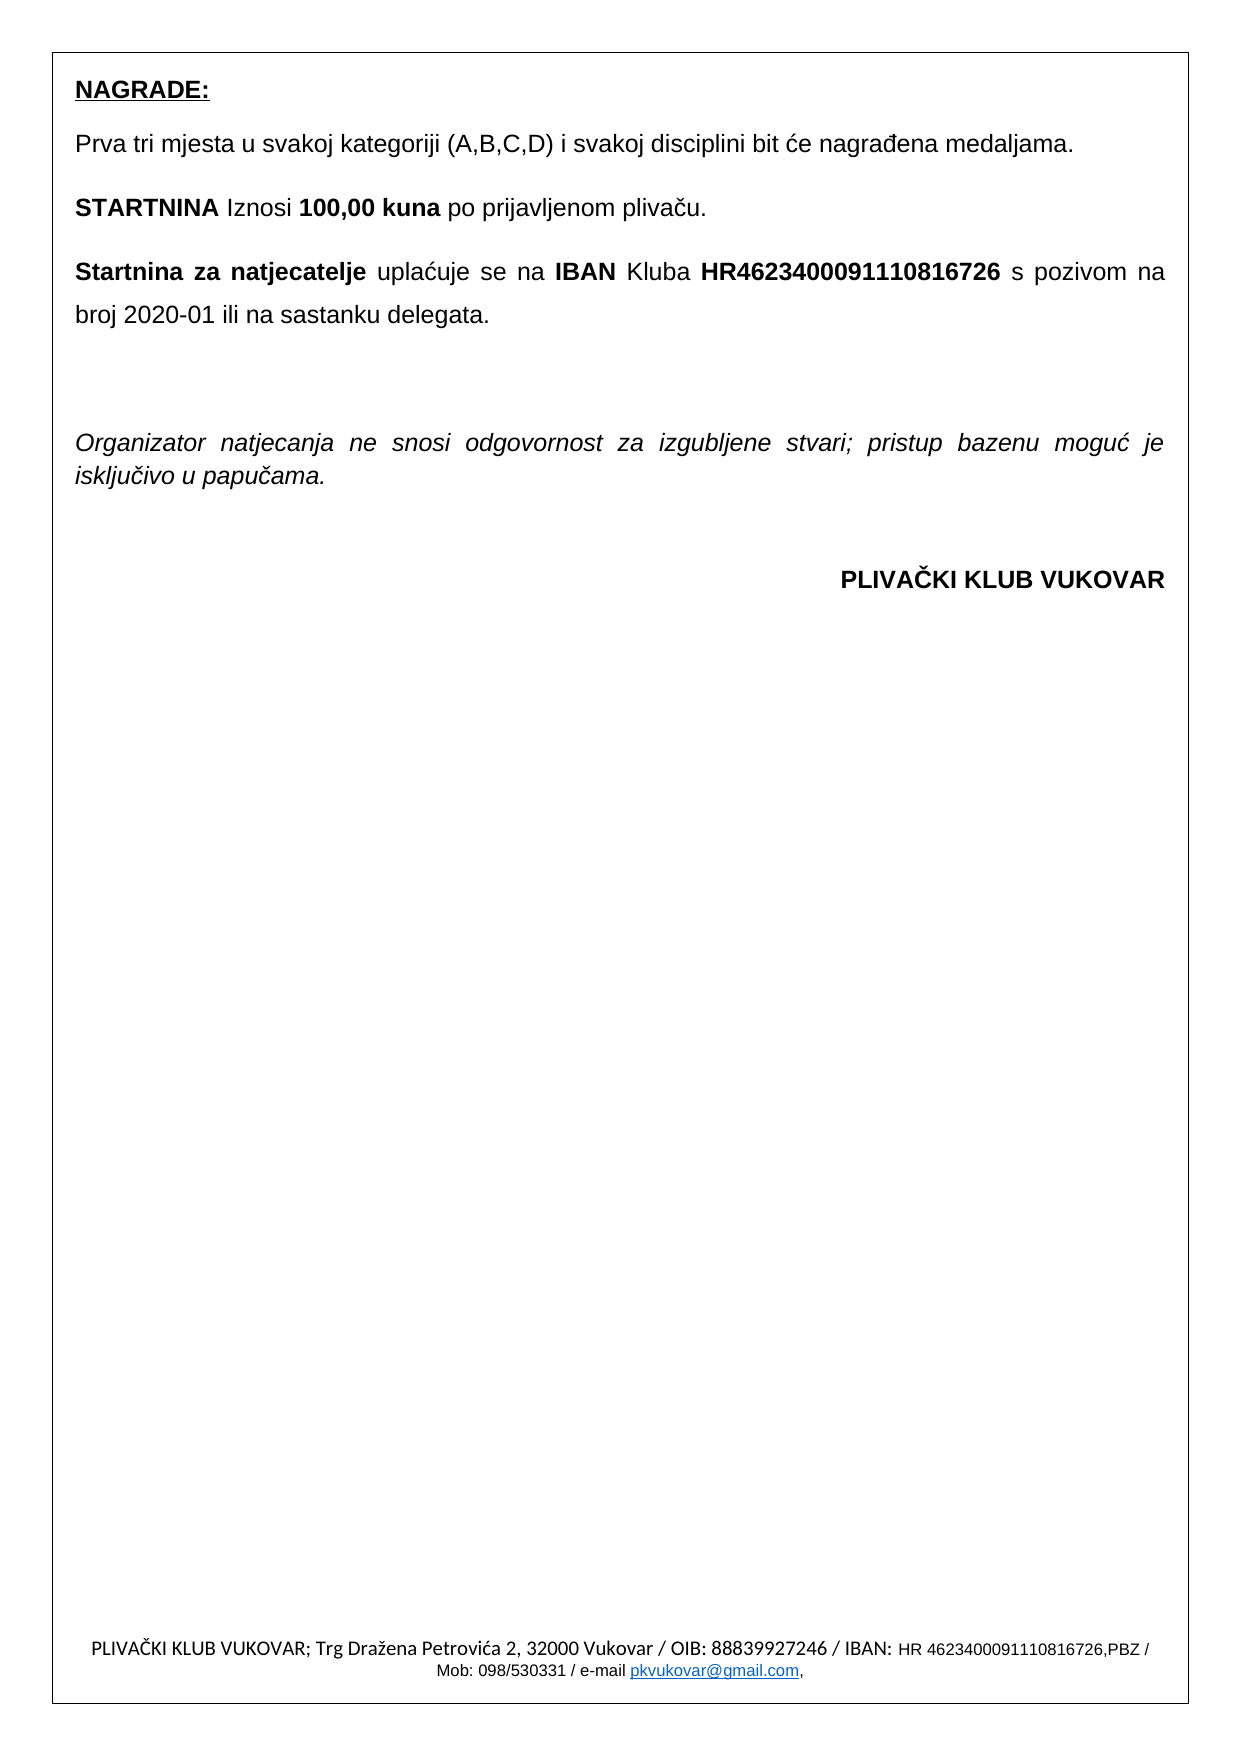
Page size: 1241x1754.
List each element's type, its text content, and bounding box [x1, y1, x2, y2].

text STARTNINA Iznosi 100,00 kuna po prijavljenom plivaču. [75, 193, 1165, 222]
text PLIVAČKI KLUB VUKOVAR [75, 565, 1165, 593]
text NAGRADE: [75, 75, 1165, 104]
text Startnina za natjecatelje uplaćuje se na IBAN Kluba HR4623400091110816726 s pozivom na broj 2020-01 ili na sastanku delegata. [75, 257, 1165, 329]
text Organizator natjecanja ne snosi odgovornost za izgubljene stvari; pristup bazenu moguć je isključivo u papučama. [75, 428, 1165, 489]
text Prva tri mjesta u svakoj kategoriji (A,B,C,D) i svakoj disciplini bit će nagrađena medaljama. [75, 129, 1165, 158]
